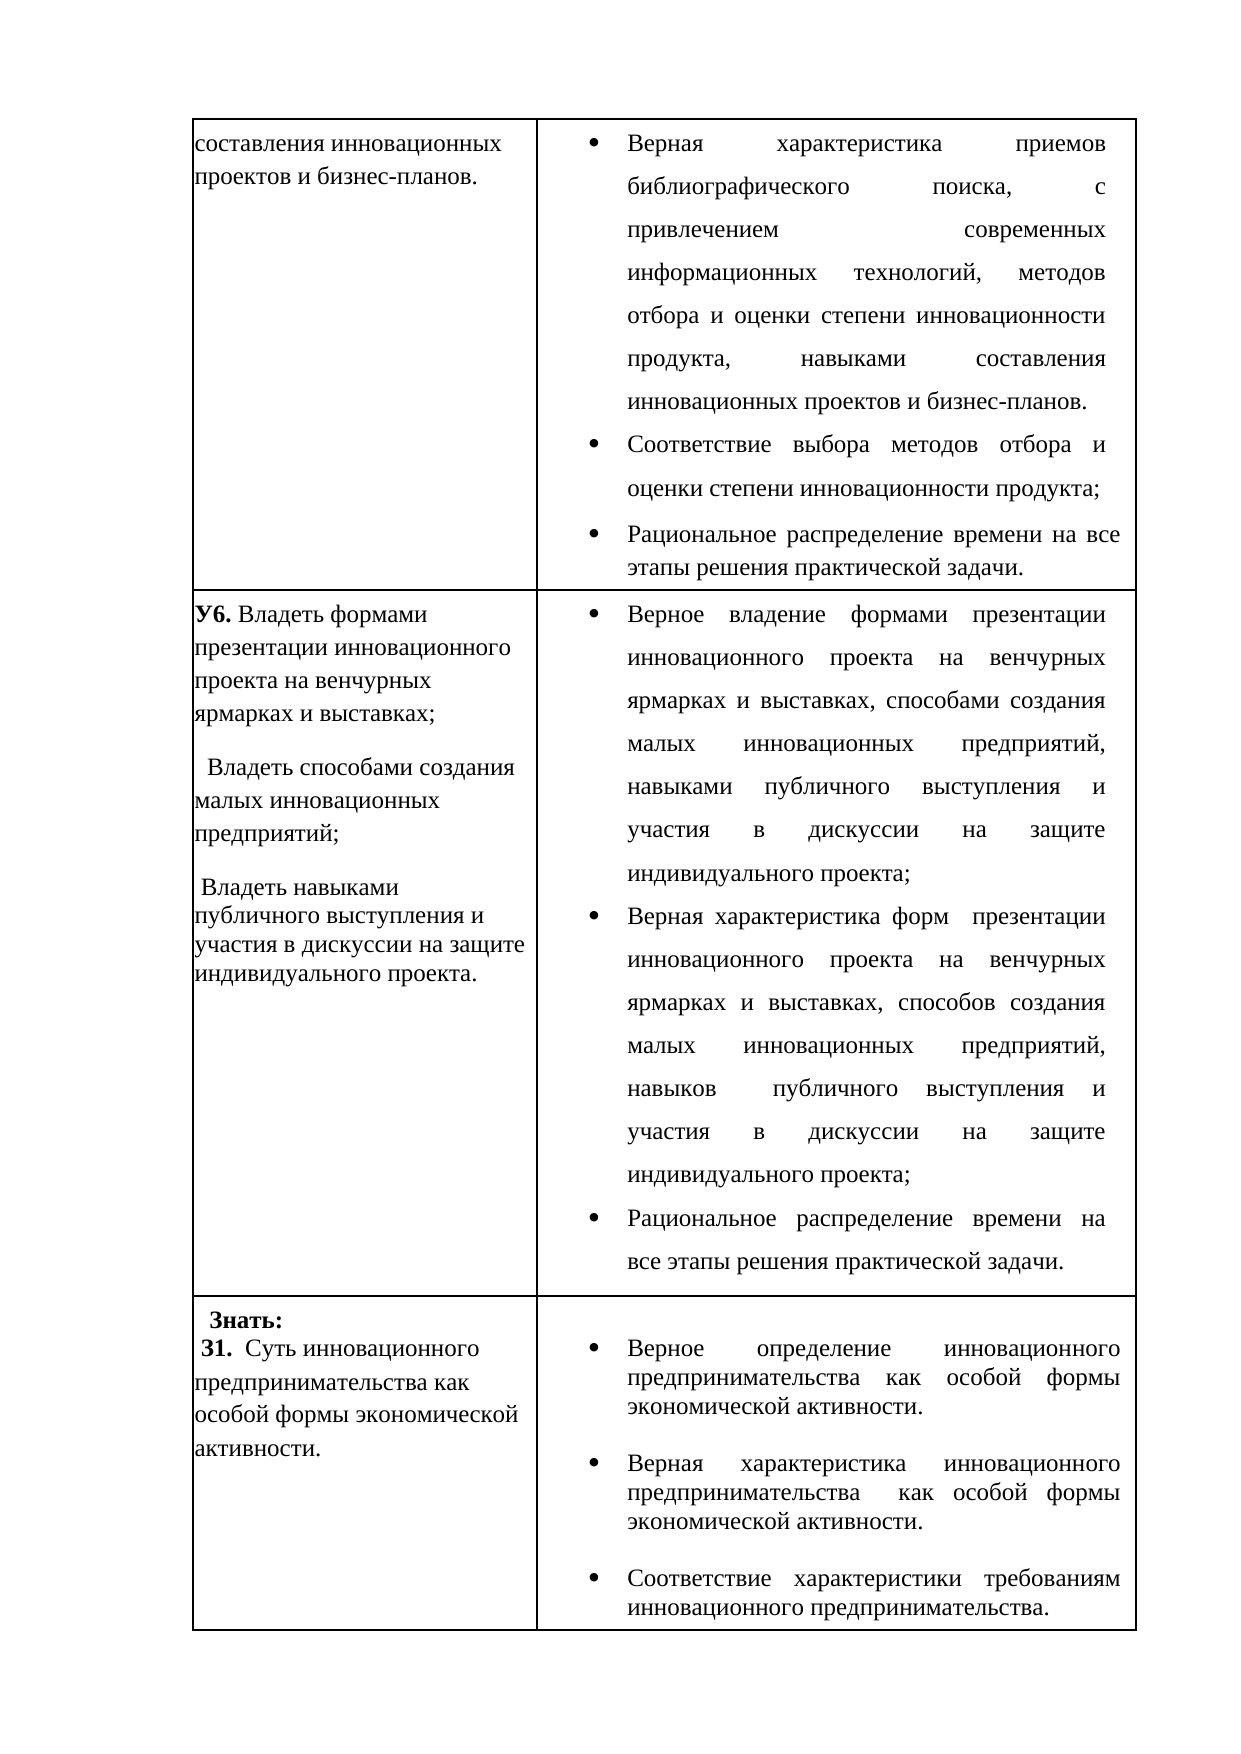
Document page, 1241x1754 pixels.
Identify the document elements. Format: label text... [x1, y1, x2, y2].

table_cell У6. Владеть формами презентации инновационного проекта на венчурных ярмарках и выставках; Владеть способами создания малых инновационных предприятий; Владеть навыками публичного выступления и участия в дискуссии на защите индивидуального проекта. [194, 591, 536, 1295]
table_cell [538, 120, 1135, 589]
table_cell Верное владение формами презентации инновационного проекта на венчурных ярмарках и выставках, способами создания малых инновационных предприятий, навыками публичного выступления и участия в дискуссии на защите индивидуального проекта; Верная характеристика форм презентации инновационного проекта на венчурных ярмарках и выставках, способов создания малых инновационных предприятий, навыков публичного выступления и участия в дискуссии на защите индивидуального проекта; Рациональное распределение времени на все этапы решения практической задачи. [538, 591, 1135, 1295]
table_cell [538, 1297, 1135, 1628]
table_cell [194, 120, 536, 589]
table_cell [194, 1297, 536, 1628]
